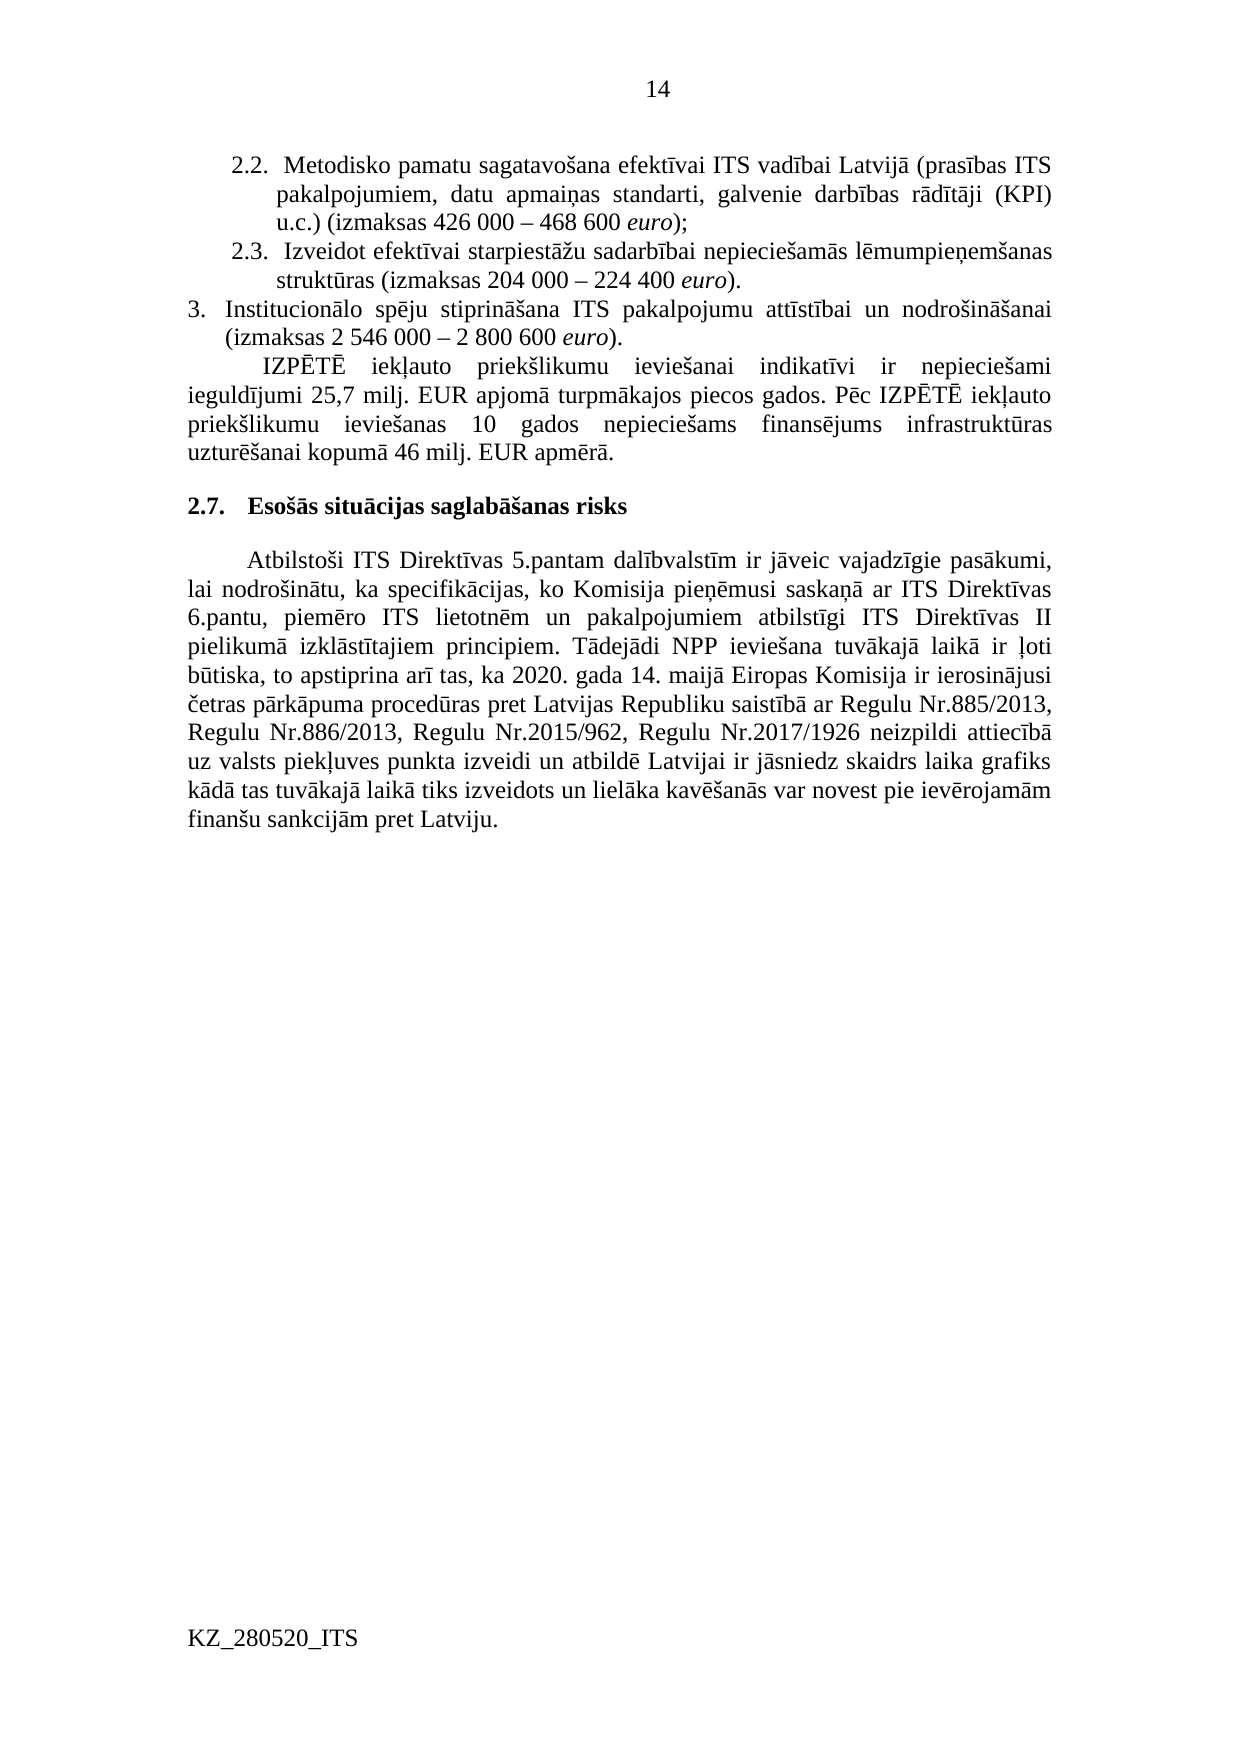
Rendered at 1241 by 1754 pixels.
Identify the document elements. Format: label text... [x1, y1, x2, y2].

list Institucionālo spēju stiprināšana ITS pakalpojumu attīstībai un nodrošināšanai (izmaksas 2 546 000 – 2 800 600 euro). [187, 294, 1053, 351]
list Izveidot efektīvai starpiestāžu sadarbībai nepieciešamās lēmumpieņemšanas struktūras (izmaksas 204 000 – 224 400 euro). [231, 236, 1053, 294]
text Atbilstoši ITS Direktīvas 5.pantam dalībvalstīm ir jāveic vajadzīgie pasākumi, lai nodrošinātu, ka specifikācijas, ko Komisija pieņēmusi saskaņā ar ITS Direktīvas 6.pantu, piemēro ITS lietotnēm un pakalpojumiem atbilstīgi ITS Direktīvas II pielikumā izklāstītajiem principiem. Tādejādi NPP ieviešana tuvākajā laikā ir ļoti būtiska, to apstiprina arī tas, ka 2020. gada 14. maijā Eiropas Komisija ir ierosinājusi četras pārkāpuma procedūras pret Latvijas Republiku saistībā ar Regulu Nr.885/2013, Regulu Nr.886/2013, Regulu Nr.2015/962, Regulu Nr.2017/1926 neizpildi attiecībā uz valsts piekļuves punkta izveidi un atbildē Latvijai ir jāsniedz skaidrs laika grafiks kādā tas tuvākajā laikā tiks izveidots un lielāka kavēšanās var novest pie ievērojamām finanšu sankcijām pret Latviju. [187, 545, 1053, 832]
list Metodisko pamatu sagatavošana efektīvai ITS vadībai Latvijā (prasības ITS pakalpojumiem, datu apmaiņas standarti, galvenie darbības rādītāji (KPI) u.c.) (izmaksas 426 000 – 468 600 euro); [231, 150, 1053, 236]
subtitle Esošās situācijas saglabāšanas risks [187, 491, 1053, 520]
text IZPĒTĒ iekļauto priekšlikumu ieviešanai indikatīvi ir nepieciešami ieguldījumi 25,7 milj. EUR apjomā turpmākajos piecos gados. Pēc IZPĒTĒ iekļauto priekšlikumu ieviešanas 10 gados nepieciešams finansējums infrastruktūras uzturēšanai kopumā 46 milj. EUR apmērā. [187, 351, 1053, 466]
